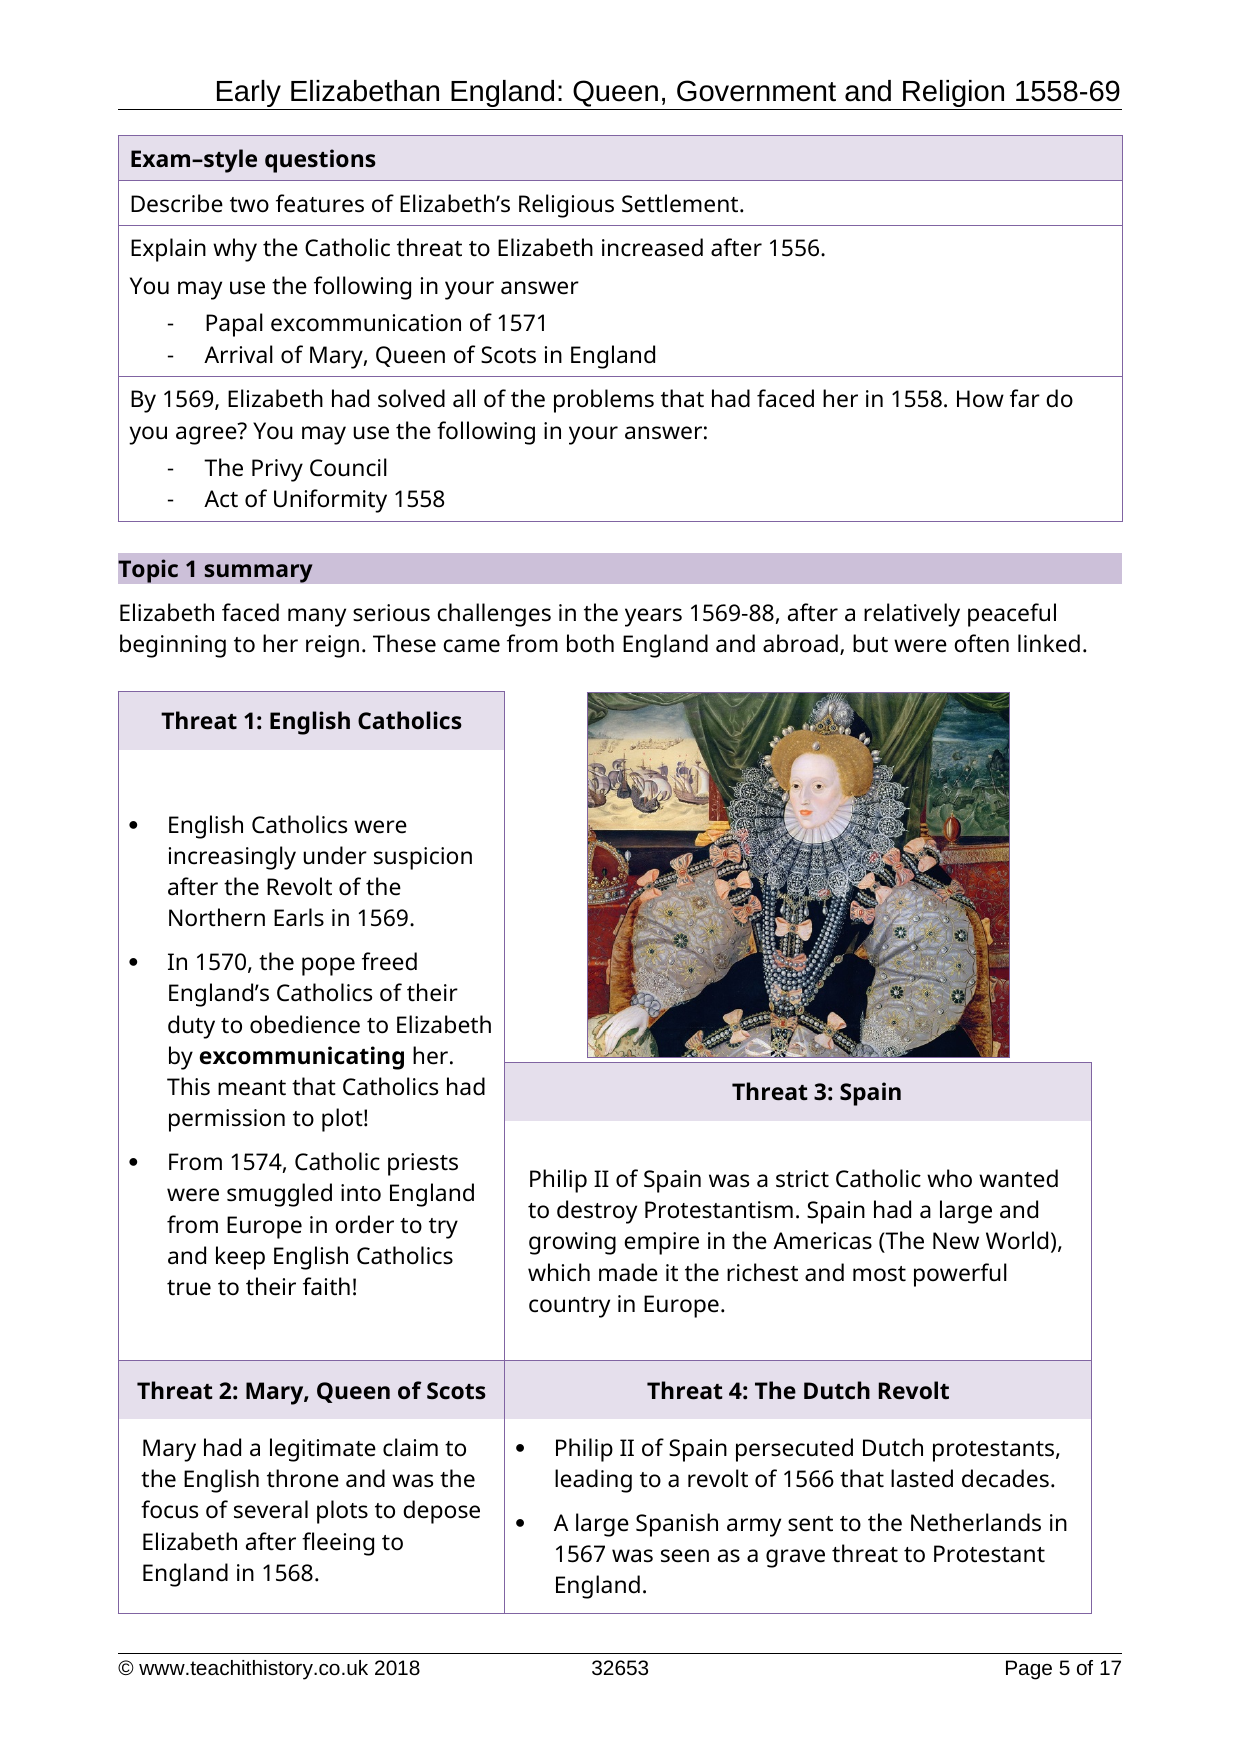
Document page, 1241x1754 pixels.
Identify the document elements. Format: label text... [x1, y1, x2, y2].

text Elizabeth faced many serious challenges in the years 1569-88, after a relatively peaceful beginning to her reign. These came from both England and abroad, but were often linked. [118, 597, 1122, 659]
table_header Threat 1: English Catholics [119, 692, 504, 750]
table_cell Philip II of Spain was a strict Catholic who wanted to destroy Protestantism. Spain had a large and growing empire in the Americas (The New World), which made it the richest and most powerful country in Europe. [505, 1121, 1091, 1360]
picture [588, 693, 1009, 1057]
table_header Exam–style questions [119, 136, 1122, 180]
table_cell Explain why the Catholic threat to Elizabeth increased after 1556. You may use the following in your answer Papal excommunication of 1571 Arrival of Mary, Queen of Scots in England [119, 226, 1122, 376]
table_cell Threat 4: The Dutch Revolt [505, 1361, 1091, 1419]
table_header [505, 691, 1092, 1062]
table_cell English Catholics were increasingly under suspicion after the Revolt of the Northern Earls in 1569. In 1570, the pope freed England’s Catholics of their duty to obedience to Elizabeth by excommunicating her. This meant that Catholics had permission to plot! From 1574, Catholic priests were smuggled into England from Europe in order to try and keep English Catholics true to their faith! [119, 750, 504, 1360]
table_cell By 1569, Elizabeth had solved all of the problems that had faced her in 1558. How far do you agree? You may use the following in your answer: The Privy Council Act of Uniformity 1558 [119, 377, 1122, 521]
table_cell Describe two features of Elizabeth’s Religious Settlement. [119, 181, 1122, 225]
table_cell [119, 1419, 504, 1613]
table_cell Threat 2: Mary, Queen of Scots [119, 1361, 504, 1419]
text Topic 1 summary [118, 553, 1122, 584]
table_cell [505, 1419, 1091, 1613]
table_cell Threat 3: Spain [505, 1063, 1091, 1121]
